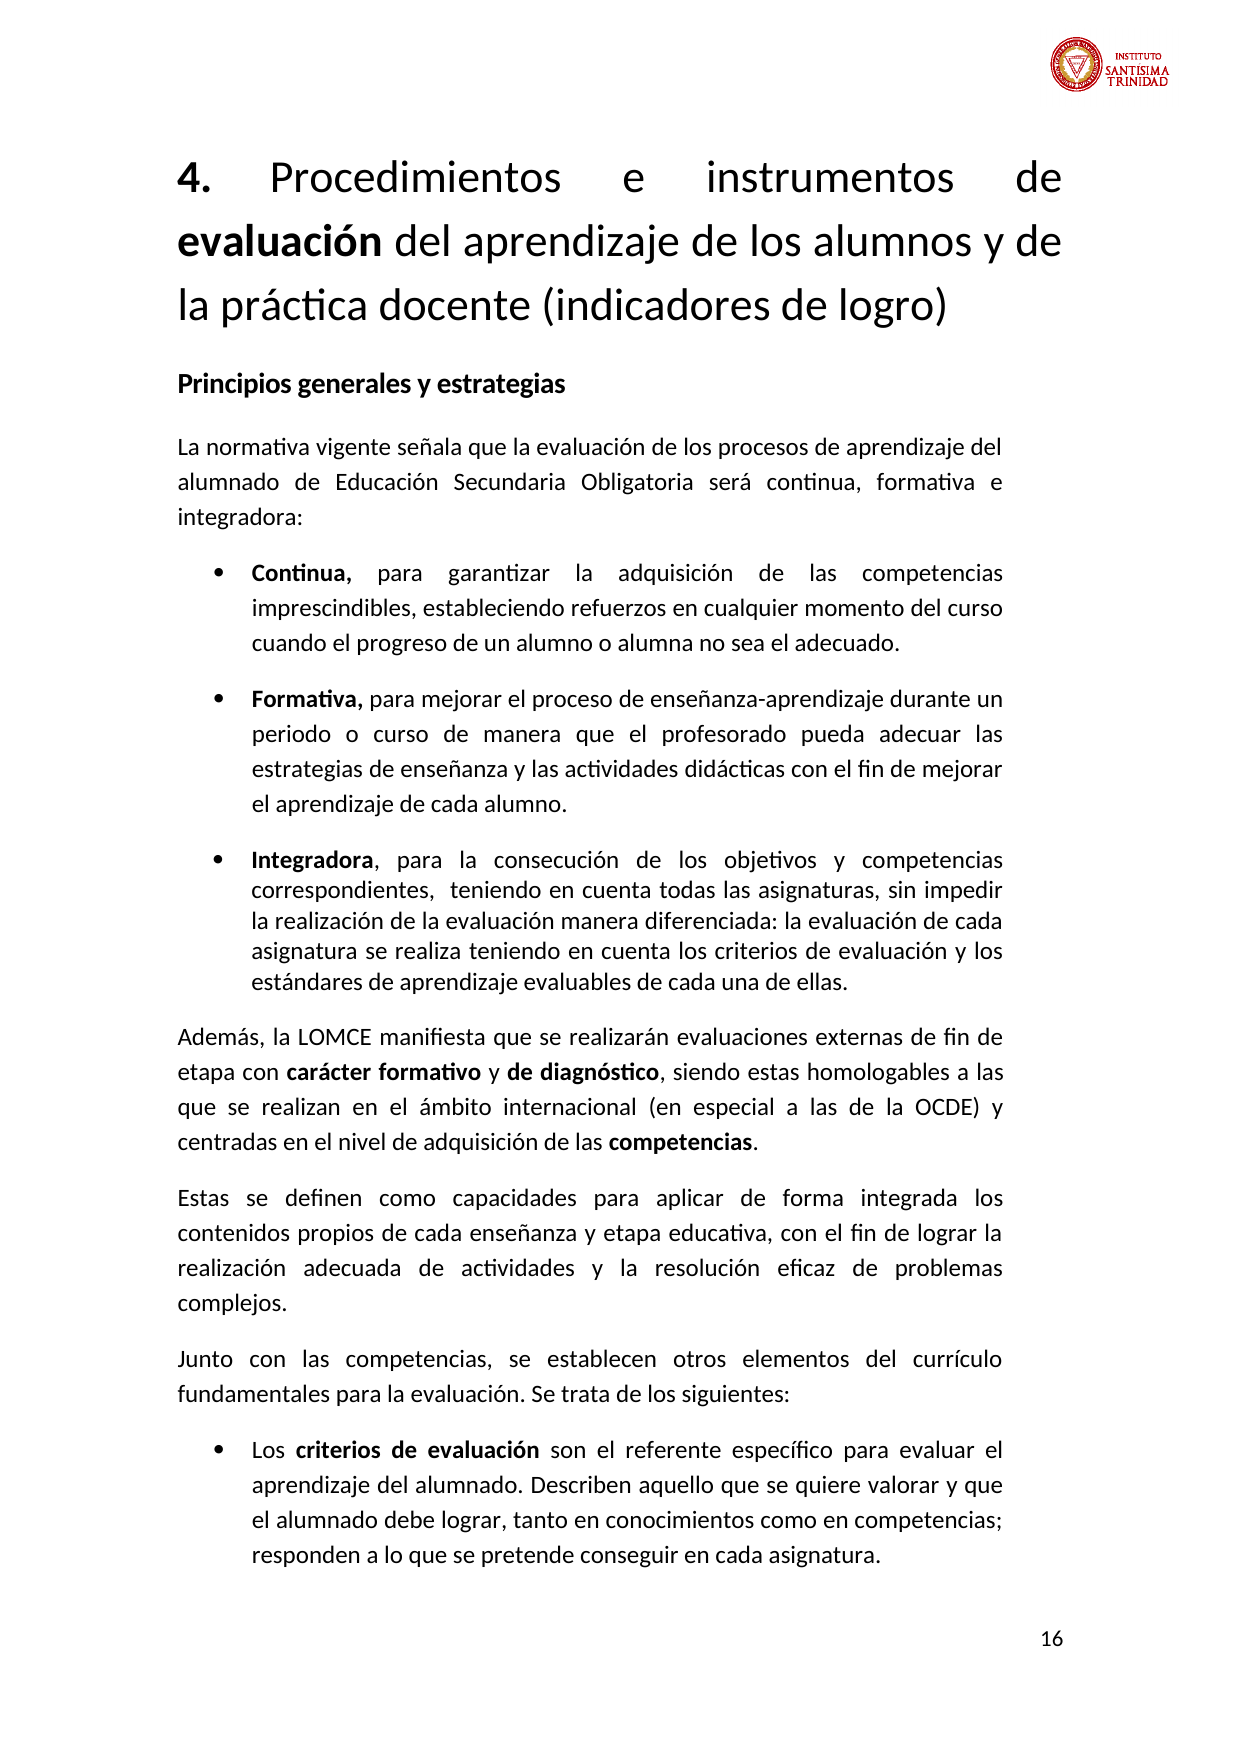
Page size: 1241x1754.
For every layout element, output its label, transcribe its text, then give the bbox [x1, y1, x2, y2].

text Además, la LOMCE manifiesta que se realizarán evaluaciones externas de fin de etapa con carácter formativo y de diagnóstico, siendo estas homologables a las que se realizan en el ámbito internacional (en especial a las de la OCDE) y centradas en el nivel de adquisición de las competencias. [177, 1022, 1004, 1157]
picture [1034, 28, 1185, 107]
list Continua, para garantizar la adquisición de las competencias imprescindibles, estableciendo refuerzos en cualquier momento del curso cuando el progreso de un alumno o alumna no sea el adecuado. [214, 557, 1004, 658]
text Estas se definen como capacidades para aplicar de forma integrada los contenidos propios de cada enseñanza y etapa educativa, con el fin de lograr la realización adecuada de actividades y la resolución eficaz de problemas complejos. [177, 1182, 1004, 1318]
list Integradora, para la consecución de los objetivos y competencias correspondientes, teniendo en cuenta todas las asignaturas, sin impedir la realización de la evaluación manera diferenciada: la evaluación de cada asignatura se realiza teniendo en cuenta los criterios de evaluación y los estándares de aprendizaje evaluables de cada una de ellas. [213, 844, 1004, 997]
text Junto con las competencias, se establecen otros elementos del currículo fundamentales para la evaluación. Se trata de los siguientes: [177, 1343, 1004, 1409]
list Los criterios de evaluación son el referente específico para evaluar el aprendizaje del alumnado. Describen aquello que se quiere valorar y que el alumnado debe lograr, tanto en conocimientos como en competencias; responden a lo que se pretende conseguir en cada asignatura. [214, 1434, 1004, 1569]
list Formativa, para mejorar el proceso de enseñanza-aprendizaje durante un periodo o curso de manera que el profesorado pueda adecuar las estrategias de enseñanza y las actividades didácticas con el fin de mejorar el aprendizaje de cada alumno. [214, 683, 1004, 819]
text La normativa vigente señala que la evaluación de los procesos de aprendizaje del alumnado de Educación Secundaria Obligatoria será continua, formativa e integradora: [177, 431, 1004, 532]
text Principios generales y estrategias [177, 366, 1063, 401]
text 4. Procedimientos e instrumentos de evaluación del aprendizaje de los alumnos y de la práctica docente (indicadores de logro) [177, 148, 1063, 332]
